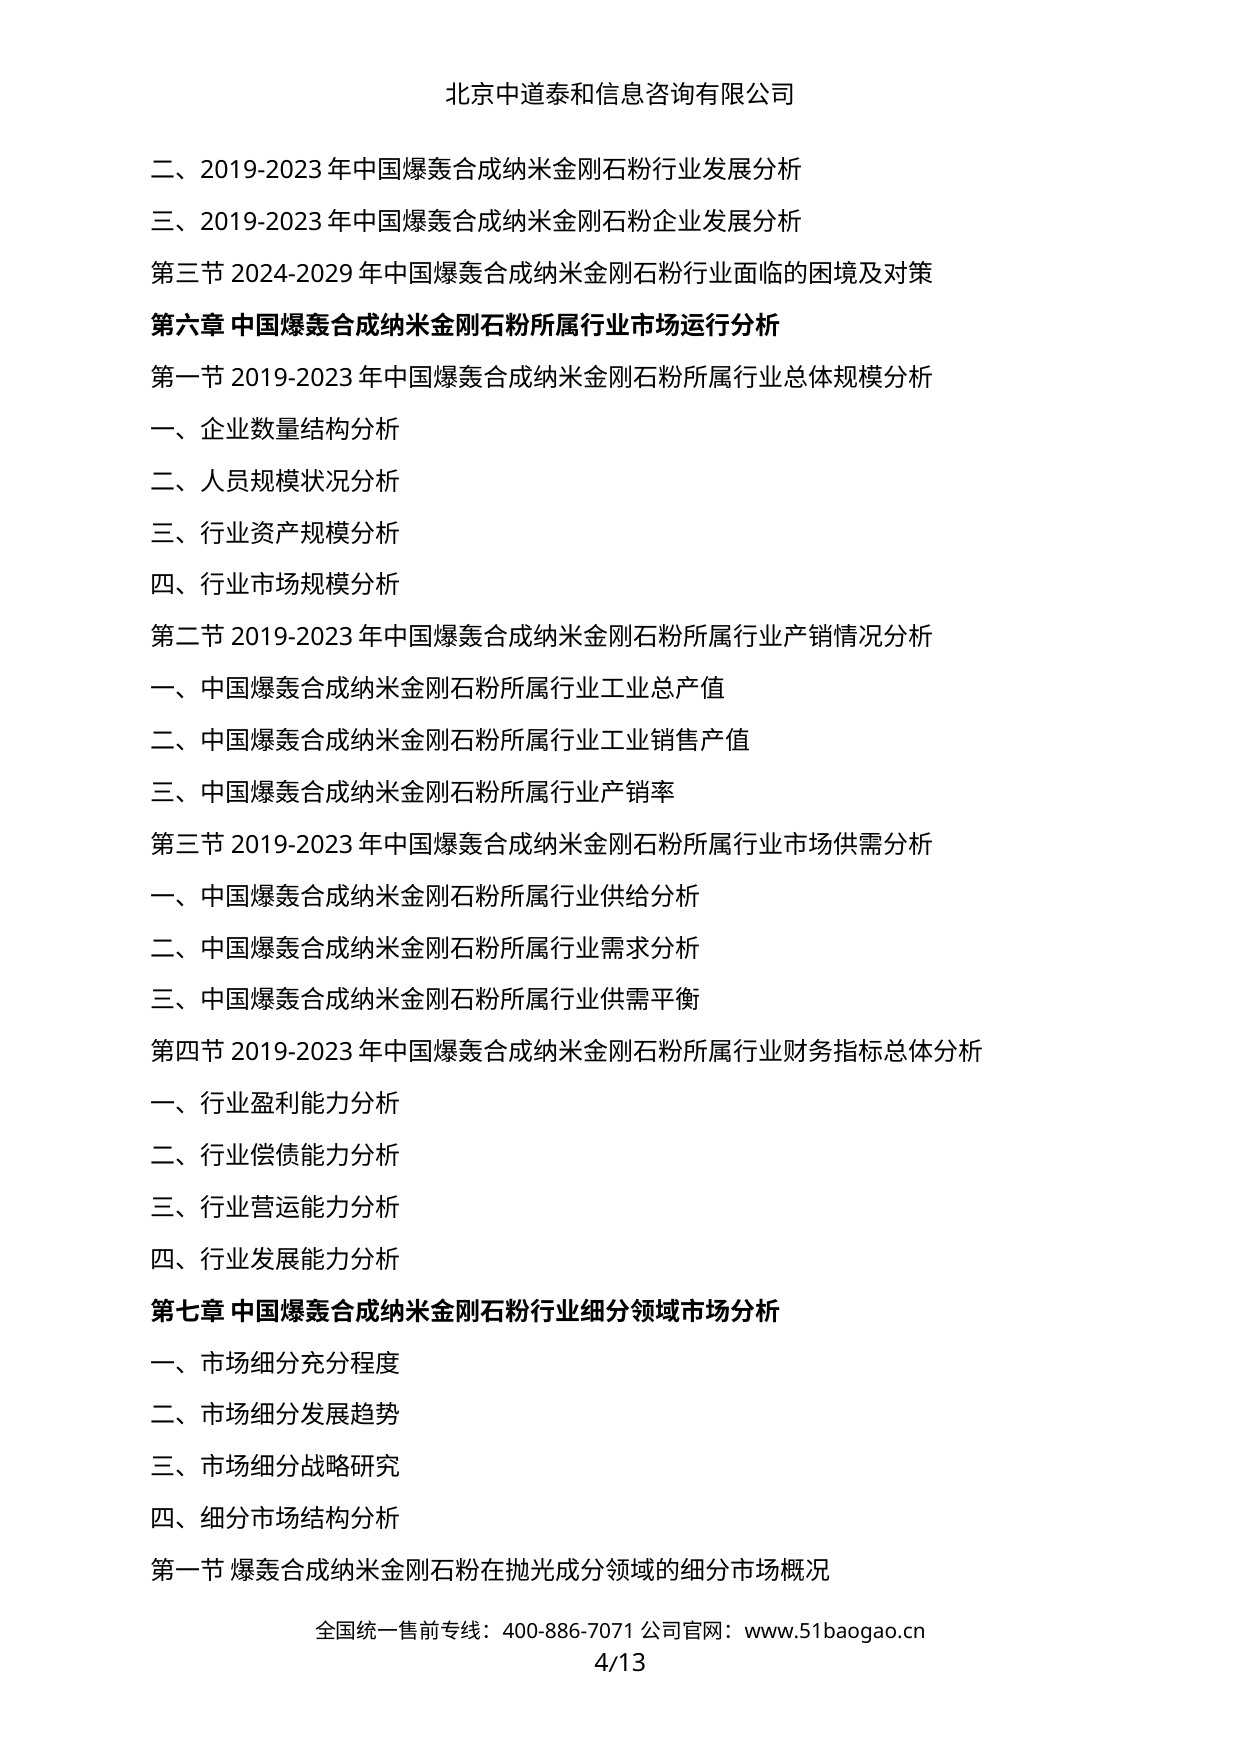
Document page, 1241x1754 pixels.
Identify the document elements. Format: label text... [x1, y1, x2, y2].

text 二、人员规模状况分析 [150, 461, 1090, 497]
text 第一节 爆轰合成纳米金刚石粉在抛光成分领域的细分市场概况 [150, 1551, 1090, 1587]
text 四、行业发展能力分析 [150, 1239, 1090, 1276]
text 二、中国爆轰合成纳米金刚石粉所属行业工业销售产值 [150, 721, 1090, 757]
text 二、中国爆轰合成纳米金刚石粉所属行业需求分析 [150, 928, 1090, 964]
text 一、企业数量结构分析 [150, 409, 1090, 446]
text 四、细分市场结构分析 [150, 1499, 1090, 1535]
text 二、2019-2023年中国爆轰合成纳米金刚石粉行业发展分析 [150, 150, 1090, 186]
text 四、行业市场规模分析 [150, 565, 1090, 601]
text 一、中国爆轰合成纳米金刚石粉所属行业工业总产值 [150, 669, 1090, 705]
text 三、行业营运能力分析 [150, 1187, 1090, 1224]
text 三、市场细分战略研究 [150, 1447, 1090, 1483]
text 第七章 中国爆轰合成纳米金刚石粉行业细分领域市场分析 [150, 1291, 1090, 1327]
text 第六章 中国爆轰合成纳米金刚石粉所属行业市场运行分析 [150, 306, 1090, 342]
text 一、中国爆轰合成纳米金刚石粉所属行业供给分析 [150, 876, 1090, 912]
text 一、行业盈利能力分析 [150, 1084, 1090, 1120]
text 三、行业资产规模分析 [150, 513, 1090, 549]
text 第二节 2019-2023年中国爆轰合成纳米金刚石粉所属行业产销情况分析 [150, 617, 1090, 653]
text 三、中国爆轰合成纳米金刚石粉所属行业供需平衡 [150, 980, 1090, 1016]
text 三、2019-2023年中国爆轰合成纳米金刚石粉企业发展分析 [150, 202, 1090, 238]
text 第一节 2019-2023年中国爆轰合成纳米金刚石粉所属行业总体规模分析 [150, 357, 1090, 394]
text 第三节 2019-2023年中国爆轰合成纳米金刚石粉所属行业市场供需分析 [150, 824, 1090, 861]
text 第四节 2019-2023年中国爆轰合成纳米金刚石粉所属行业财务指标总体分析 [150, 1032, 1090, 1068]
text 第三节 2024-2029年中国爆轰合成纳米金刚石粉行业面临的困境及对策 [150, 254, 1090, 290]
text 二、市场细分发展趋势 [150, 1395, 1090, 1431]
text 三、中国爆轰合成纳米金刚石粉所属行业产销率 [150, 772, 1090, 809]
text 二、行业偿债能力分析 [150, 1136, 1090, 1172]
text 一、市场细分充分程度 [150, 1343, 1090, 1379]
